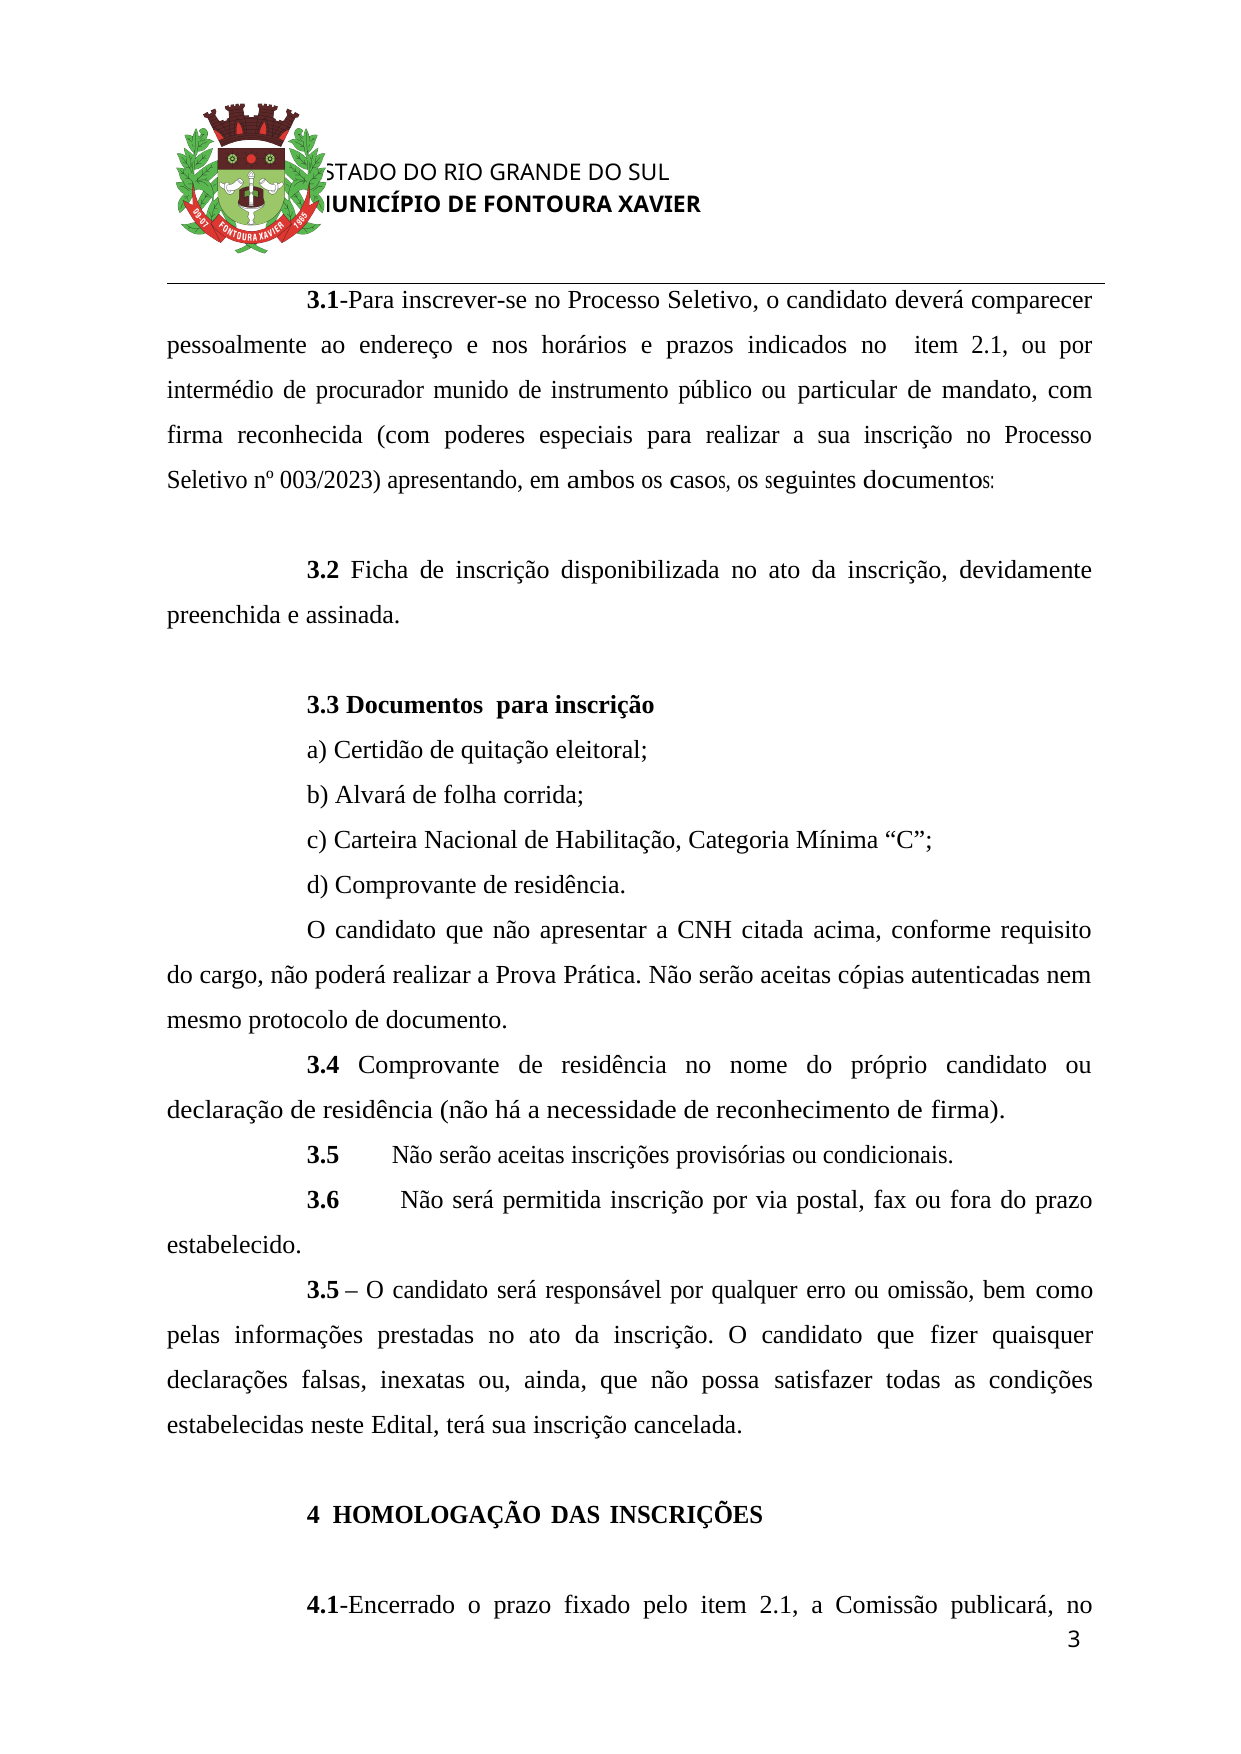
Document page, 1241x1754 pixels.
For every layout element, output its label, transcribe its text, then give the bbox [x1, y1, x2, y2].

text d) Comprovante de residência. [167, 869, 1093, 899]
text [167, 1589, 1093, 1619]
text 3.2 Ficha de inscrição disponibilizada no ato da inscrição, devidamente preenchida e assinada. [167, 554, 1093, 629]
text O candidato que não apresentar a CNH citada acima, conforme requisito do cargo, não poderá realizar a Prova Prática. Não serão aceitas cópias autenticadas nem mesmo protocolo de documento. [167, 914, 1093, 1034]
text a) Certidão de quitação eleitoral; [167, 734, 1093, 764]
text 3.3 Documentos para inscrição [167, 689, 1093, 719]
list Não serão aceitas inscrições provisórias ou condicionais. [167, 1139, 1092, 1169]
text c) Carteira Nacional de Habilitação, Categoria Mínima “C”; [167, 824, 1093, 854]
text b) Alvará de folha corrida; [167, 779, 1093, 809]
list – O candidato será responsável por qualquer erro ou omissão, bem como pelas informações prestadas no ato da inscrição. O candidato que fizer quaisquer declarações falsas, inexatas ou, ainda, que não possa satisfazer todas as condições estabelecidas neste Edital, terá sua inscrição cancelada. [167, 1274, 1093, 1439]
list Não será permitida inscrição por via postal, fax ou fora do prazo estabelecido. [167, 1184, 1092, 1259]
text 3.1-Para inscrever-se no Processo Seletivo, o candidato deverá comparecer pessoalmente ao endereço e nos horários e prazos indicados no item 2.1, ou por intermédio de procurador munido de instrumento público ou particular de mandato, com firma reconhecida (com poderes especiais para realizar a sua inscrição no Processo Seletivo nº 003/2023) apresentando, em ambos os casos, os seguintes documentos: [167, 284, 1093, 494]
text 3.4 Comprovante de residência no nome do próprio candidato ou declaração de residência (não há a necessidade de reconhecimento de firma). [167, 1049, 1092, 1124]
subtitle HOMOLOGAÇÃO DAS INSCRIÇÕES [307, 1499, 1105, 1529]
